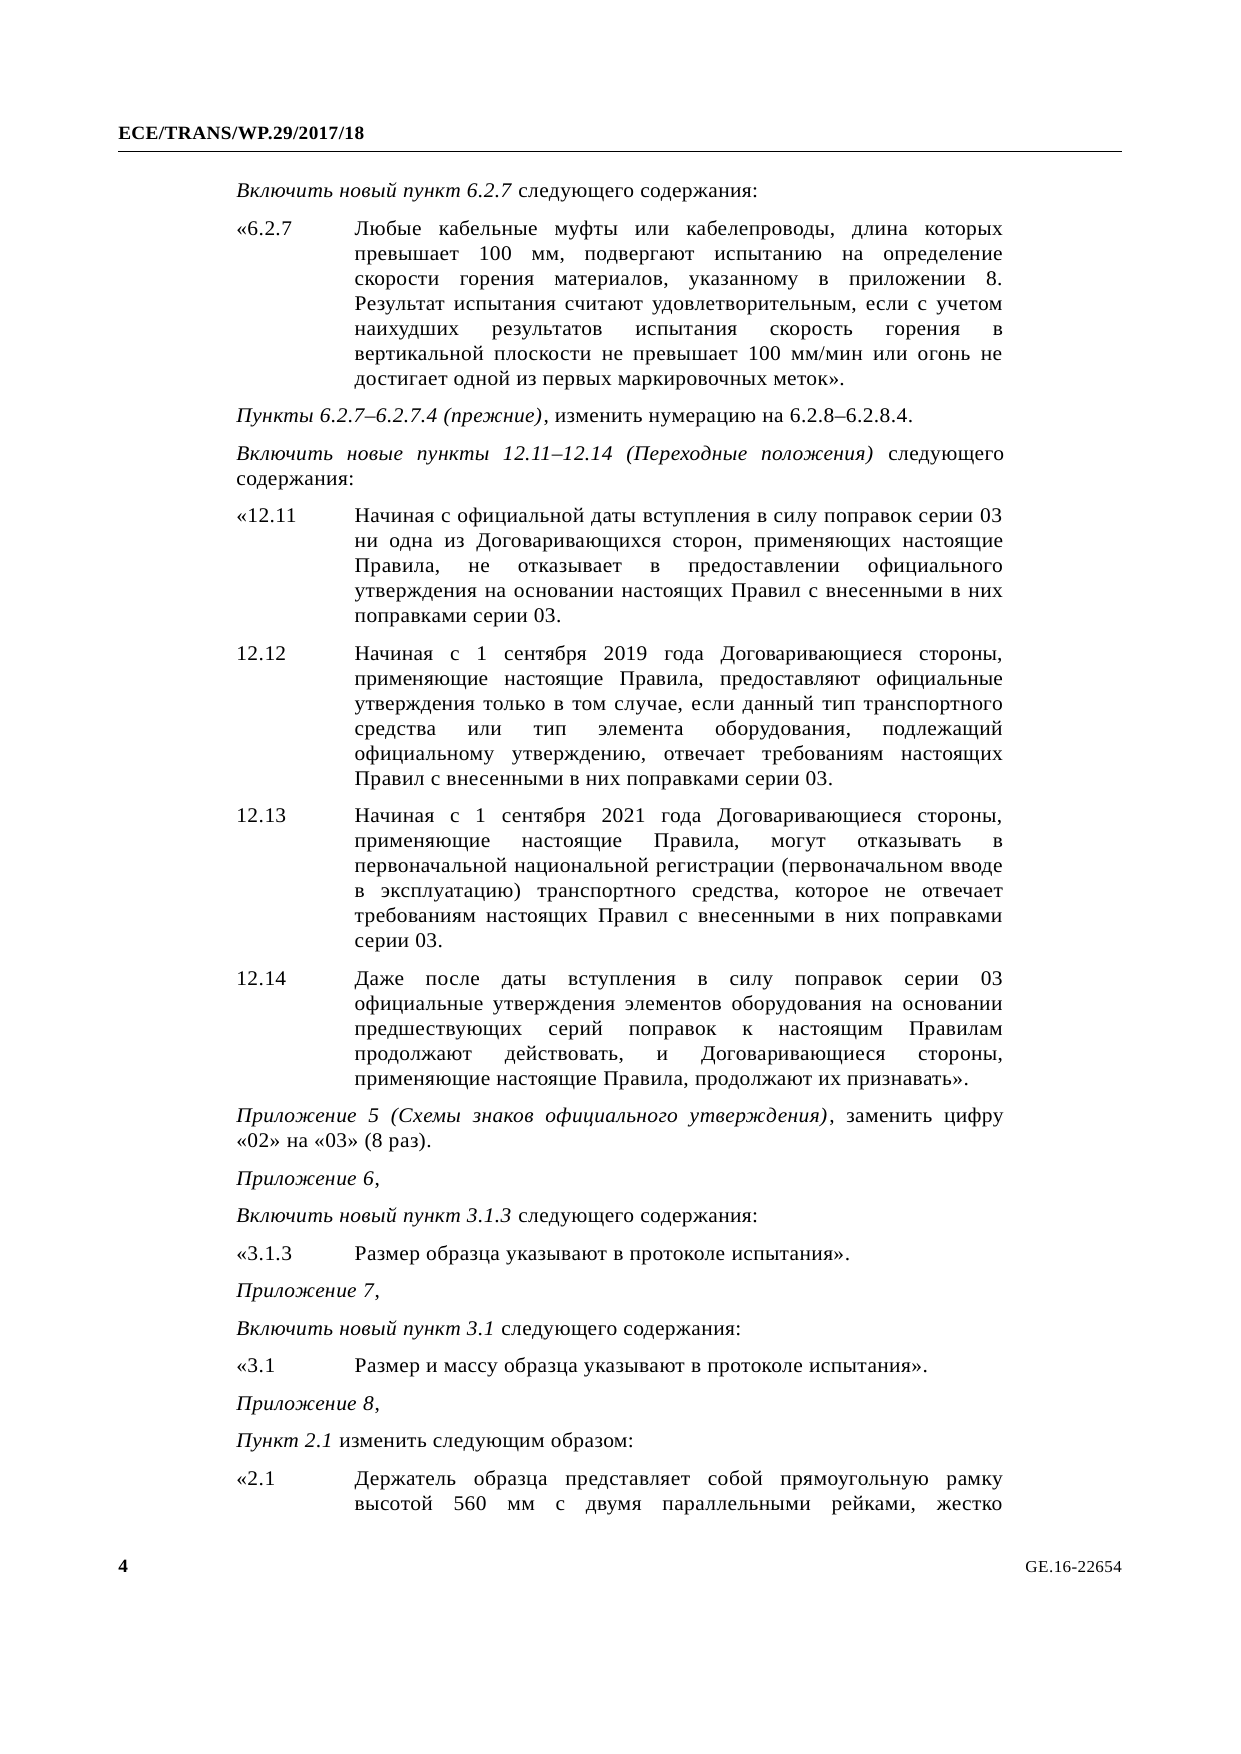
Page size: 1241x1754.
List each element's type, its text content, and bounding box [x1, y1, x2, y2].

text Приложение 5 (Схемы знаков официального утверждения), заменить цифру «02» на «03» (8 раз). [236, 1102, 1004, 1152]
text Включить новый пункт 3.1 следующего содержания: [236, 1315, 1004, 1340]
text Включить новый пункт 3.1.3 следующего содержания: [236, 1202, 1004, 1227]
text Включить новый пункт 6.2.7 следующего содержания: [236, 177, 1004, 202]
text «12.11 Начиная с официальной даты вступления в силу поправок серии 03 ни одна из Договаривающихся сторон, применяющих настоящие Правила, не отказывает в предоставлении официального утверждения на основании настоящих Правил с внесенными в них поправками серии 03. [236, 502, 1004, 627]
text Приложение 8, [236, 1390, 1004, 1415]
text 12.12 Начиная с 1 сентября 2019 года Договаривающиеся стороны, применяющие настоящие Правила, предоставляют официальные утверждения только в том случае, если данный тип транспортного средства или тип элемента оборудования, подлежащий официальному утверждению, отвечает требованиям настоящих Правил с внесенными в них поправками серии 03. [236, 640, 1004, 790]
text 12.14 Даже после даты вступления в силу поправок серии 03 официальные утверждения элементов оборудования на основании предшествующих серий поправок к настоящим Правилам продолжают действовать, и Договаривающиеся стороны, применяющие настоящие Правила, продолжают их признавать». [236, 965, 1004, 1090]
text Пункты 6.2.7–6.2.7.4 (прежние), изменить нумерацию на 6.2.8–6.2.8.4. [236, 402, 1004, 427]
text 12.13 Начиная с 1 сентября 2021 года Договаривающиеся стороны, применяющие настоящие Правила, могут отказывать в первоначальной национальной регистрации (первоначальном вводе в эксплуатацию) транспортного средства, которое не отвечает требованиям настоящих Правил с внесенными в них поправками серии 03. [236, 802, 1004, 952]
text «3.1.3 Размер образца указывают в протоколе испытания». [236, 1240, 1004, 1265]
text Приложение 6, [236, 1165, 1004, 1190]
text Приложение 7, [236, 1277, 1004, 1302]
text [236, 1465, 1004, 1515]
text «3.1 Размер и массу образца указывают в протоколе испытания». [236, 1352, 1004, 1377]
text «6.2.7 Любые кабельные муфты или кабелепроводы, длина которых превышает 100 мм, подвергают испытанию на определение скорости горения материалов, указанному в приложении 8. Результат испытания считают удовлетворительным, если с учетом наихудших результатов испытания скорость горения в вертикальной плоскости не превышает 100 мм/мин или огонь не достигает одной из первых маркировочных меток». [236, 215, 1004, 390]
text Пункт 2.1 изменить следующим образом: [236, 1427, 1004, 1452]
text Включить новые пункты 12.11–12.14 (Переходные положения) следующего содержания: [236, 440, 1004, 490]
